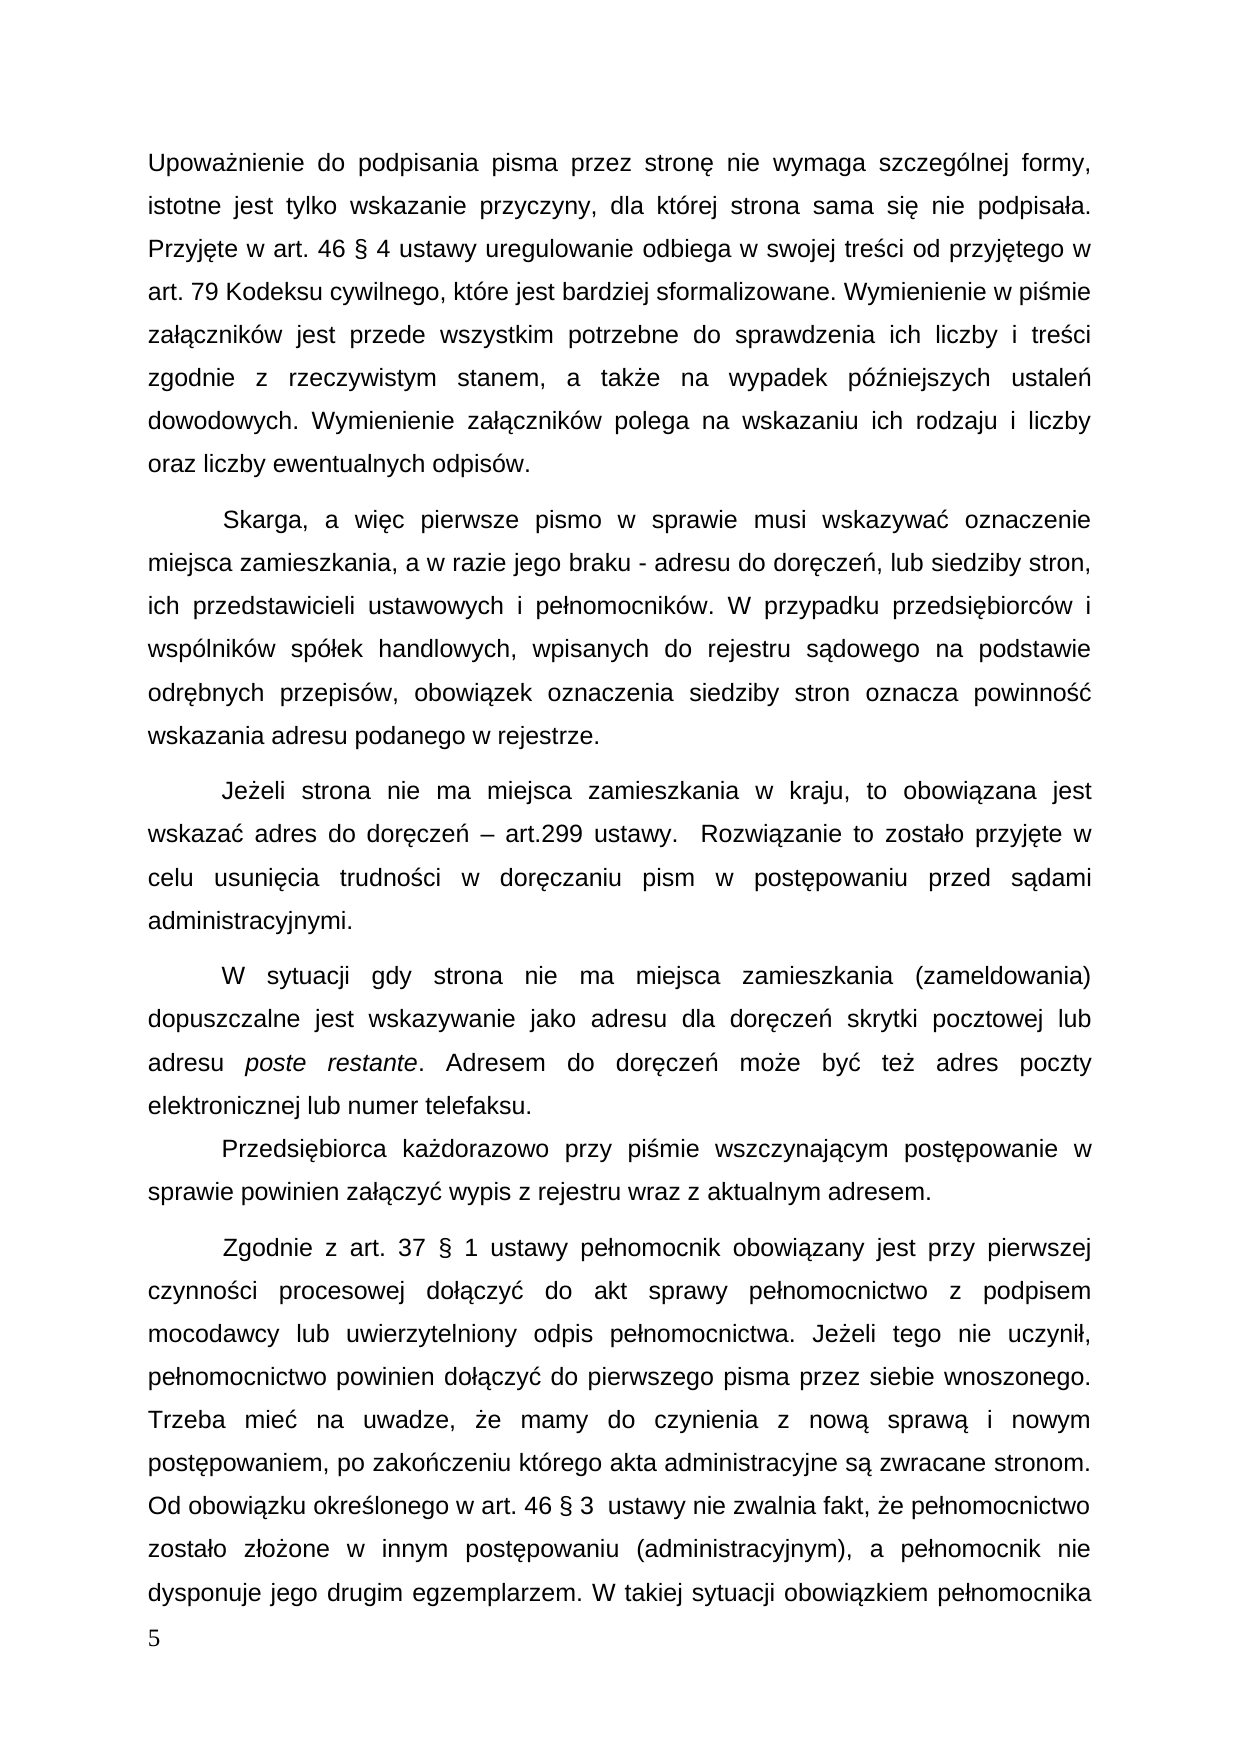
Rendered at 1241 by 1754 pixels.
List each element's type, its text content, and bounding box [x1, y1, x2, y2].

text W sytuacji gdy strona nie ma miejsca zamieszkania (zameldowania) dopuszczalne jest wskazywanie jako adresu dla doręczeń skrytki pocztowej lub adresu poste restante. Adresem do doręczeń może być też adres poczty elektronicznej lub numer telefaksu. [148, 961, 1093, 1119]
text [148, 1233, 1093, 1606]
text Przedsiębiorca każdorazowo przy piśmie wszczynającym postępowanie w sprawie powinien załączyć wypis z rejestru wraz z aktualnym adresem. [148, 1134, 1093, 1206]
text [148, 148, 1093, 478]
text Skarga, a więc pierwsze pismo w sprawie musi wskazywać oznaczenie miejsca zamieszkania, a w razie jego braku - adresu do doręczeń, lub siedziby stron, ich przedstawicieli ustawowych i pełnomocników. W przypadku przedsiębiorców i wspólników spółek handlowych, wpisanych do rejestru sądowego na podstawie odrębnych przepisów, obowiązek oznaczenia siedziby stron oznacza powinność wskazania adresu podanego w rejestrze. [148, 505, 1093, 749]
text Jeżeli strona nie ma miejsca zamieszkania w kraju, to obowiązana jest wskazać adres do doręczeń – art.299 ustawy. Rozwiązanie to zostało przyjęte w celu usunięcia trudności w doręczaniu pism w postępowaniu przed sądami administracyjnymi. [148, 776, 1093, 934]
